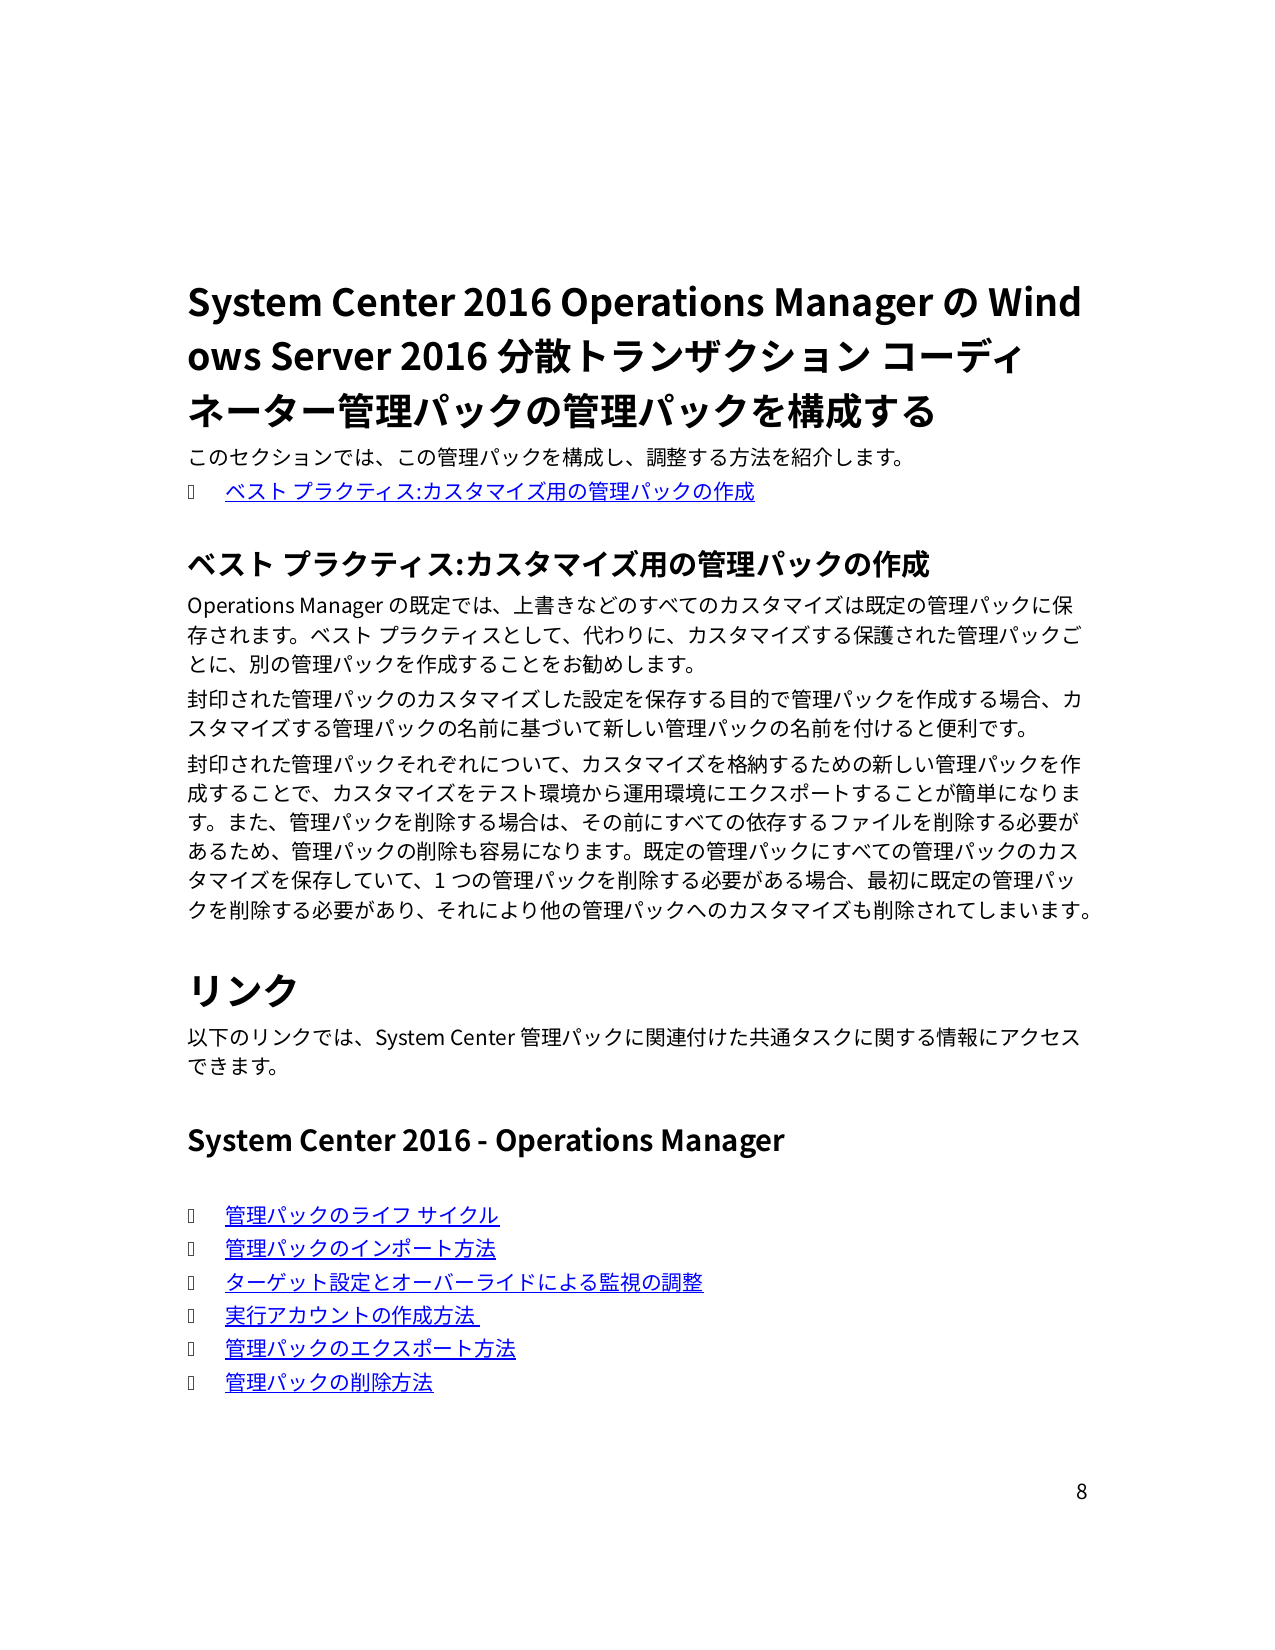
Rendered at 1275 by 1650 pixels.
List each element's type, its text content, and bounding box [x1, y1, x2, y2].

text System Center 2016 - Operations Manager [187, 1118, 1087, 1160]
list  管理パックのライフ サイクル [187, 1202, 1087, 1229]
text System Center 2016 Operations Manager の Windows Server 2016 分散トランザクション コーディネーター管理パックの管理パックを構成する [187, 273, 1087, 436]
list  ベスト プラクティス:カスタマイズ用の管理パックの作成 [187, 477, 1087, 504]
text このセクションでは、この管理パックを構成し、調整する方法を紹介します。 [187, 442, 1087, 471]
text Operations Manager の既定では、上書きなどのすべてのカスタマイズは既定の管理パックに保存されます。ベスト プラクティスとして、代わりに、カスタマイズする保護された管理パックごとに、別の管理パックを作成することをお勧めします。 [187, 591, 1087, 678]
list  管理パックのインポート方法 [187, 1235, 1087, 1262]
text 封印された管理パックそれぞれについて、カスタマイズを格納するための新しい管理パックを作成することで、カスタマイズをテスト環境から運用環境にエクスポートすることが簡単になります。また、管理パックを削除する場合は、その前にすべての依存するファイルを削除する必要があるため、管理パックの削除も容易になります。既定の管理パックにすべての管理パックのカスタマイズを保存していて、1 つの管理パックを削除する必要がある場合、最初に既定の管理パックを削除する必要があり、それにより他の管理パックへのカスタマイズも削除されてしまいます。 [187, 749, 1087, 924]
text ベスト プラクティス:カスタマイズ用の管理パックの作成 [187, 542, 1087, 584]
text リンク [187, 961, 1087, 1016]
list  実行アカウントの作成方法 [187, 1302, 1087, 1329]
list  管理パックのエクスポート方法 [187, 1335, 1087, 1362]
text 封印された管理パックのカスタマイズした設定を保存する目的で管理パックを作成する場合、カスタマイズする管理パックの名前に基づいて新しい管理パックの名前を付けると便利です。 [187, 684, 1087, 743]
text 以下のリンクでは、System Center 管理パックに関連付けた共通タスクに関する情報にアクセスできます。 [187, 1022, 1087, 1080]
list  ターゲット設定とオーバーライドによる監視の調整 [187, 1268, 1087, 1295]
list  管理パックの削除方法 [187, 1368, 1087, 1395]
